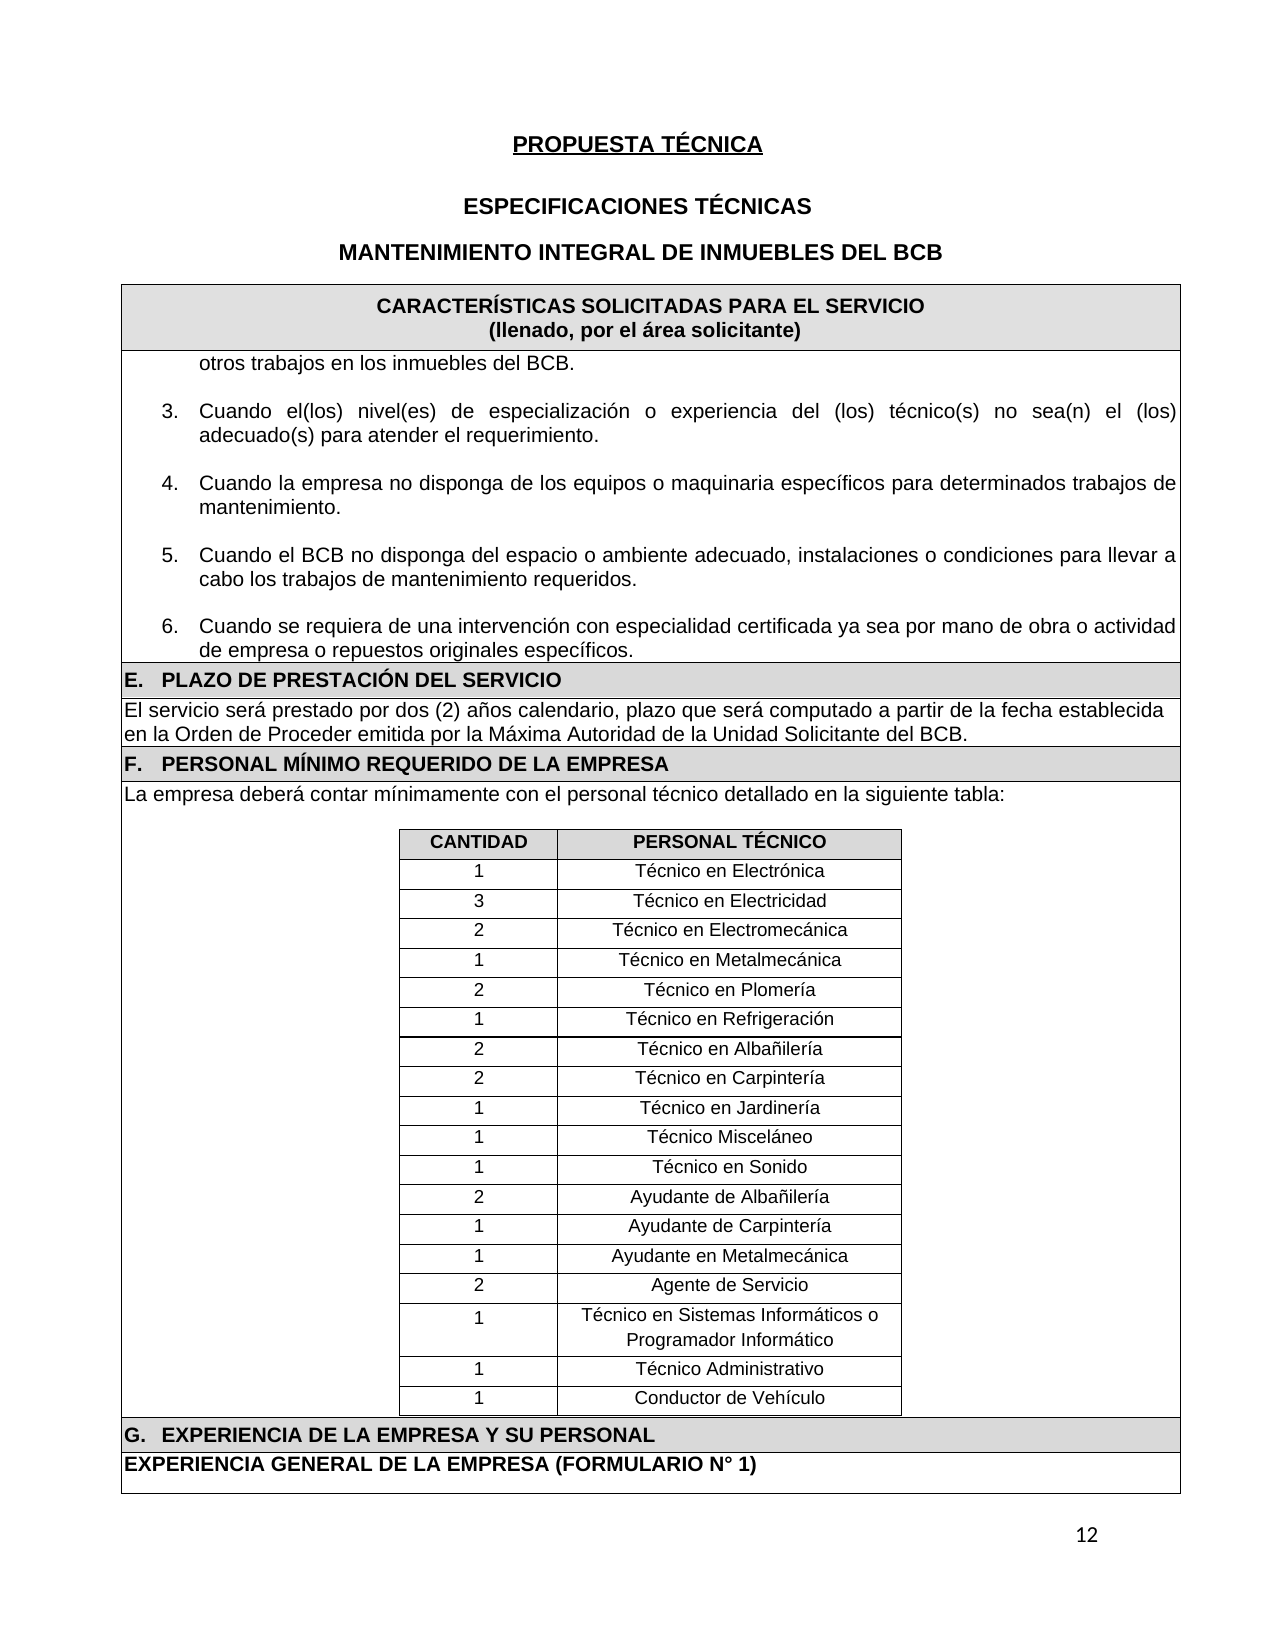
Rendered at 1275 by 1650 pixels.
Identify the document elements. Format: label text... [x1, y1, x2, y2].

table_cell La empresa deberá contar mínimamente con el personal técnico detallado en la siguiente tabla: [122, 782, 1180, 1417]
table_cell El servicio será prestado por dos (2) años calendario, plazo que será computado a partir de la fecha establecida en la Orden de Proceder emitida por la Máxima Autoridad de la Unidad Solicitante del BCB. [122, 699, 1180, 746]
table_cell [122, 1453, 1180, 1493]
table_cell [122, 351, 1180, 662]
table_cell PLAZO DE PRESTACIÓN DEL SERVICIO [122, 663, 1180, 697]
table_header CARACTERÍSTICAS SOLICITADAS PARA EL SERVICIO (llenado, por el área solicitante) [122, 285, 1180, 350]
table_cell PERSONAL MÍNIMO REQUERIDO DE LA EMPRESA [122, 747, 1180, 781]
table_cell EXPERIENCIA DE LA EMPRESA Y SU PERSONAL [122, 1418, 1180, 1452]
